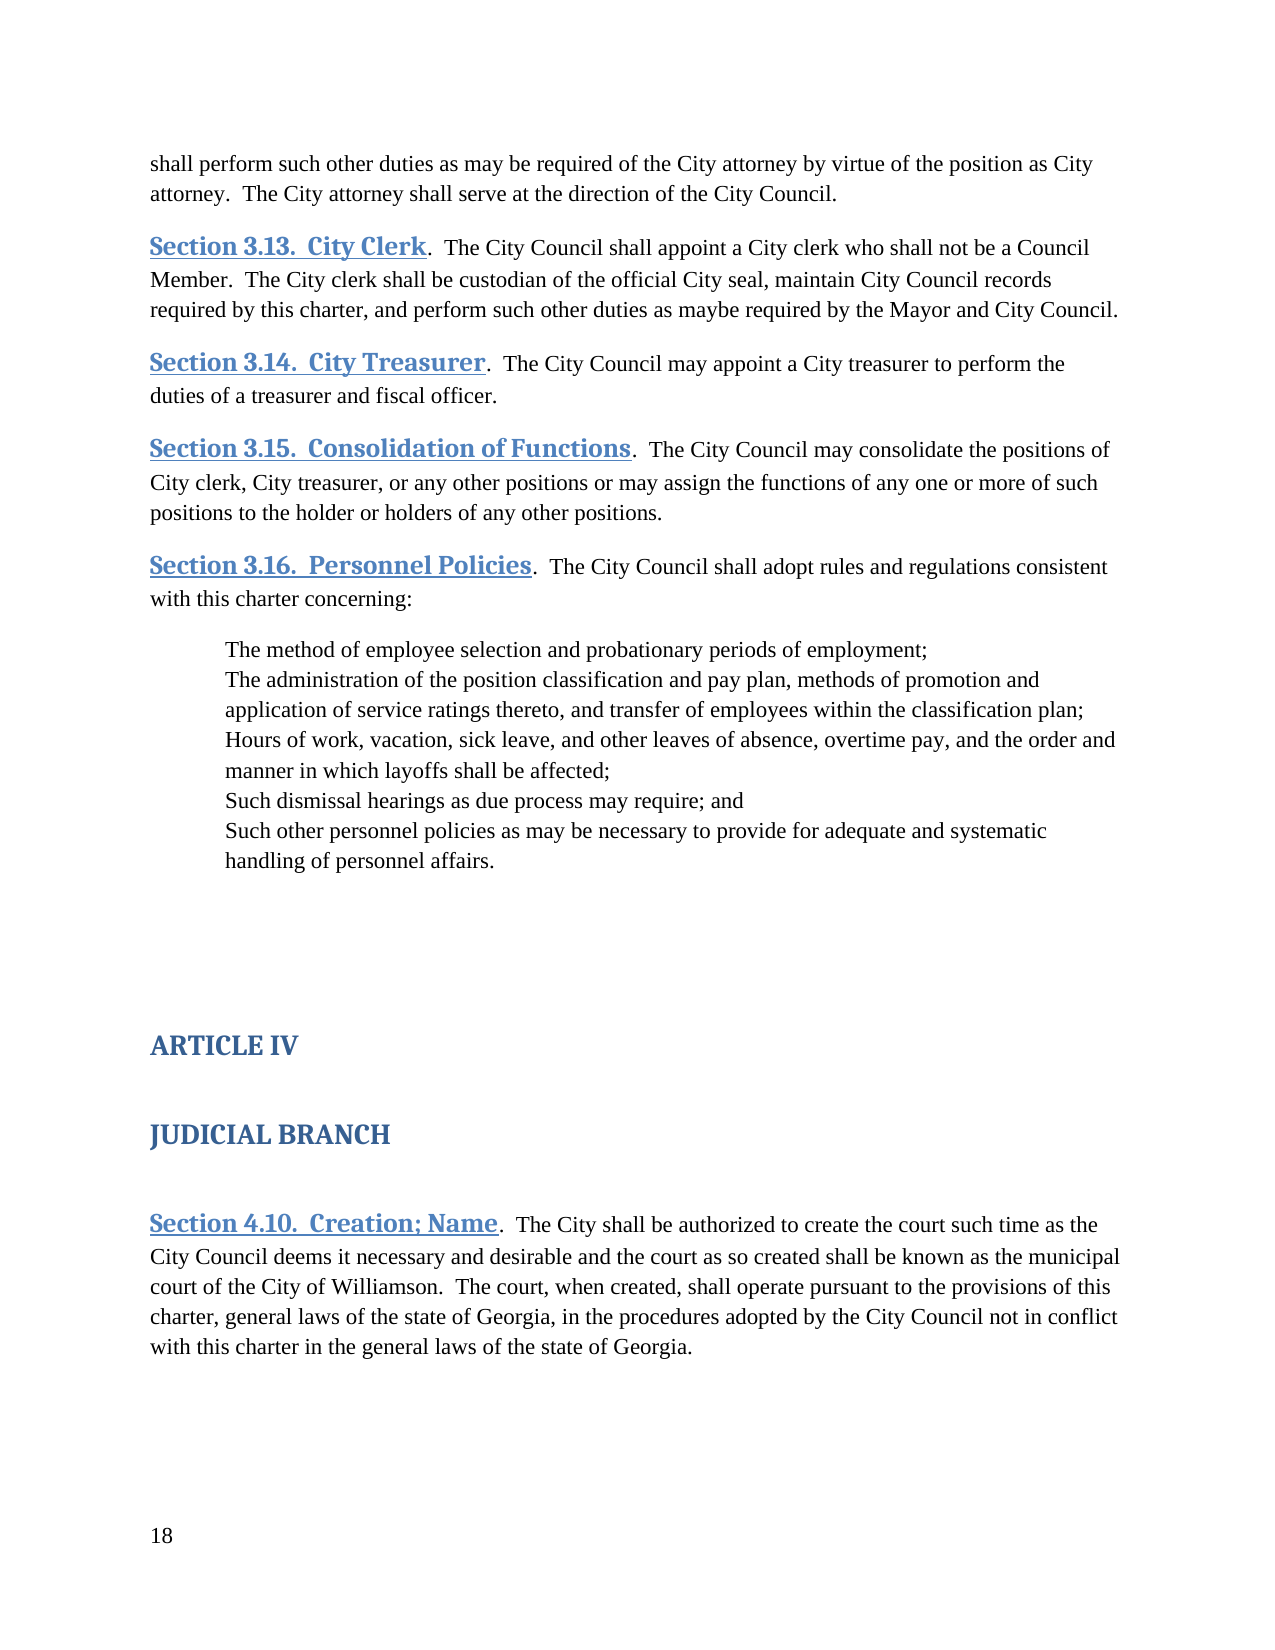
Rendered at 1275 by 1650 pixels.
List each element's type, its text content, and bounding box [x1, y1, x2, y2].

list The administration of the position classification and pay plan, methods of promotion and application of service ratings thereto, and transfer of employees within the classification plan; [225, 666, 1125, 723]
text Section 3.14. City Treasurer. The City Council may appoint a City treasurer to perform the duties of a treasurer and fiscal officer. [150, 347, 1125, 409]
text Section 3.15. Consolidation of Functions. The City Council may consolidate the positions of City clerk, City treasurer, or any other positions or may assign the functions of any one or more of such positions to the holder or holders of any other positions. [150, 433, 1125, 525]
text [150, 150, 1125, 207]
subtitle ARTICLE IV [150, 1029, 1125, 1063]
text Section 3.13. City Clerk. The City Council shall appoint a City clerk who shall not be a Council Member. The City clerk shall be custodian of the official City seal, maintain City Council records required by this charter, and perform such other duties as maybe required by the Mayor and City Council. [150, 231, 1125, 323]
list Hours of work, vacation, sick leave, and other leaves of absence, overtime pay, and the order and manner in which layoffs shall be affected; [225, 726, 1125, 783]
text Section 3.16. Personnel Policies. The City Council shall adopt rules and regulations consistent with this charter concerning: [150, 550, 1125, 611]
subtitle JUDICIAL BRANCH [150, 1118, 1125, 1152]
list Such dismissal hearings as due process may require; and [225, 787, 1125, 813]
list The method of employee selection and probationary periods of employment; [225, 636, 1125, 662]
list Such other personnel policies as may be necessary to provide for adequate and systematic handling of personnel affairs. [225, 817, 1125, 874]
text Section 4.10. Creation; Name. The City shall be authorized to create the court such time as the City Council deems it necessary and desirable and the court as so created shall be known as the municipal court of the City of Williamson. The court, when created, shall operate pursuant to the provisions of this charter, general laws of the state of Georgia, in the procedures adopted by the City Council not in conflict with this charter in the general laws of the state of Georgia. [150, 1208, 1125, 1360]
